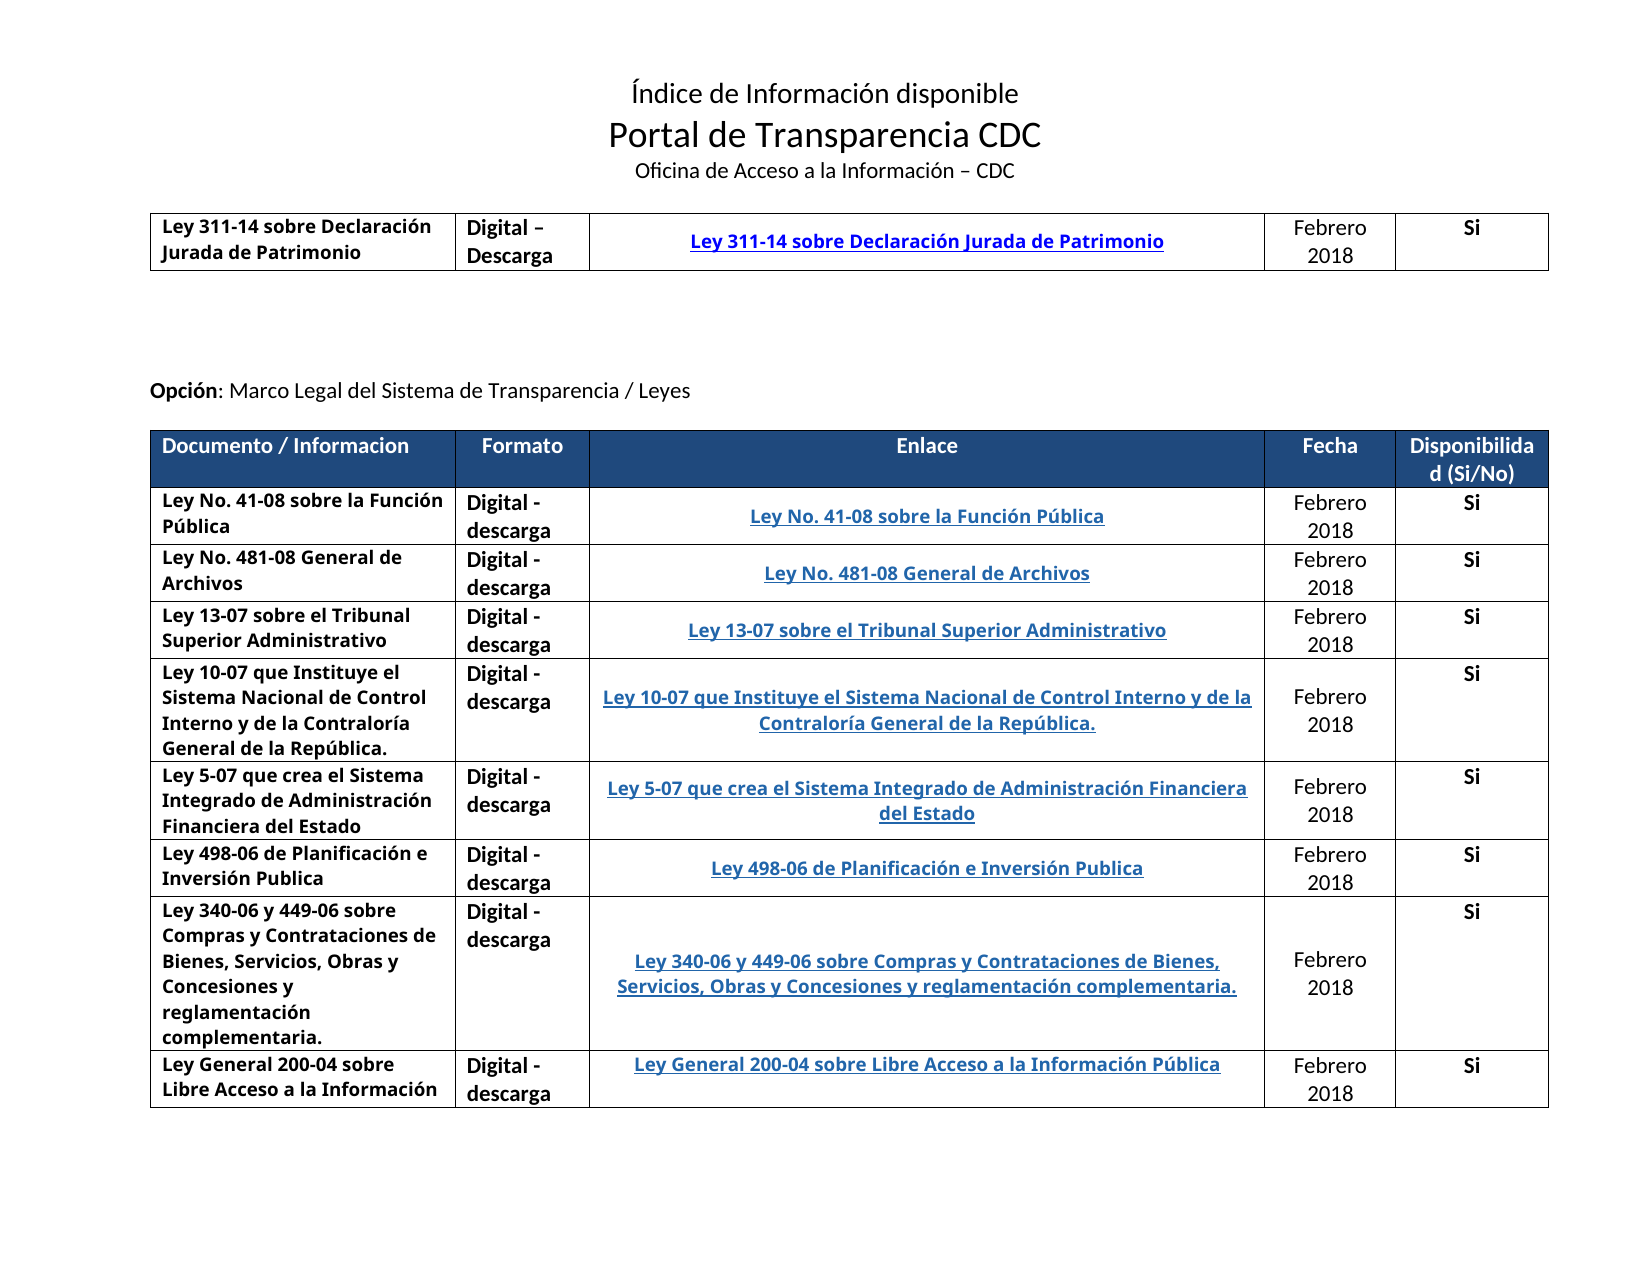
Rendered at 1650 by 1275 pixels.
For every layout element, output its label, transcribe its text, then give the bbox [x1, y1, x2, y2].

table_cell Digital – Descarga [456, 214, 589, 269]
table_cell Si [1396, 214, 1548, 269]
table_cell Ley No. 41-08 sobre la Función Pública [590, 488, 1264, 544]
table_cell Digital -descarga [456, 897, 589, 1050]
table_cell Ley 10-07 que Instituye el Sistema Nacional de Control Interno y de la Contraloría General de la República. [590, 659, 1264, 761]
table_cell Febrero 2018 [1265, 545, 1395, 601]
text Opción: Marco Legal del Sistema de Transparencia / Leyes [150, 377, 1500, 405]
table_cell Ley No. 481-08 General de Archivos [151, 545, 455, 601]
table_cell Si [1396, 488, 1548, 544]
table_cell Febrero 2018 [1265, 214, 1395, 269]
table_header Fecha [1265, 431, 1395, 487]
table_cell Ley 340-06 y 449-06 sobre Compras y Contrataciones de Bienes, Servicios, Obras y Concesiones y reglamentación complementaria. [151, 897, 455, 1050]
table_cell Ley 311-14 sobre Declaración Jurada de Patrimonio [590, 214, 1264, 269]
table_cell Si [1396, 762, 1548, 839]
table_cell Ley 13-07 sobre el Tribunal Superior Administrativo [590, 602, 1264, 658]
table_cell Ley No. 481-08 General de Archivos [590, 545, 1264, 601]
table_cell Si [1396, 1051, 1548, 1107]
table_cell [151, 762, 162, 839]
table_cell Ley 311-14 sobre Declaración Jurada de Patrimonio [151, 214, 455, 269]
table_cell Febrero 2018 [1265, 762, 1395, 839]
table_header Disponibilidad (Si/No) [1396, 431, 1548, 487]
table_cell Febrero 2018 [1265, 1051, 1395, 1107]
table_cell Si [1396, 840, 1548, 896]
table_cell Digital -descarga [456, 762, 589, 839]
table_cell Ley No. 41-08 sobre la Función Pública [151, 488, 455, 544]
table_cell Ley 498-06 de Planificación e Inversión Publica [590, 840, 1264, 896]
table_cell Febrero 2018 [1265, 602, 1395, 658]
table_header Documento / Informacion [151, 431, 455, 487]
table_cell Digital -descarga [456, 840, 589, 896]
table_header Formato [456, 431, 589, 487]
table_cell Febrero 2018 [1265, 659, 1395, 761]
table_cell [590, 1051, 1264, 1107]
table_cell Febrero 2018 [1265, 840, 1395, 896]
table_cell Febrero 2018 [1265, 897, 1395, 1050]
table_cell Febrero 2018 [1265, 488, 1395, 544]
table_header Enlace [590, 431, 1264, 487]
table_cell Ley 5-07 que crea el Sistema Integrado de Administración Financiera del Estado [590, 762, 1264, 839]
table_cell Ley 340-06 y 449-06 sobre Compras y Contrataciones de Bienes, Servicios, Obras y Concesiones y reglamentación complementaria. [590, 897, 1264, 1050]
table_cell Ley 13-07 sobre el Tribunal Superior Administrativo [151, 602, 455, 658]
table_cell Digital -descarga [456, 488, 589, 544]
table_cell Digital -descarga [456, 1051, 589, 1107]
table_cell Ley 5-07 que crea el Sistema Integrado de Administración Financiera del Estado [361, 762, 455, 839]
table_cell Si [1396, 659, 1548, 761]
table_cell Ley 498-06 de Planificación e Inversión Publica [151, 840, 455, 896]
table_cell Si [1396, 545, 1548, 601]
table_cell Si [1396, 602, 1548, 658]
table_cell Ley 10-07 que Instituye el Sistema Nacional de Control Interno y de la Contraloría General de la República. [151, 659, 455, 761]
table_cell Digital -descarga [456, 602, 589, 658]
table_cell Si [1396, 897, 1548, 1050]
table_cell Digital -descarga [456, 545, 589, 601]
table_cell Digital -descarga [456, 659, 589, 761]
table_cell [151, 1051, 455, 1107]
